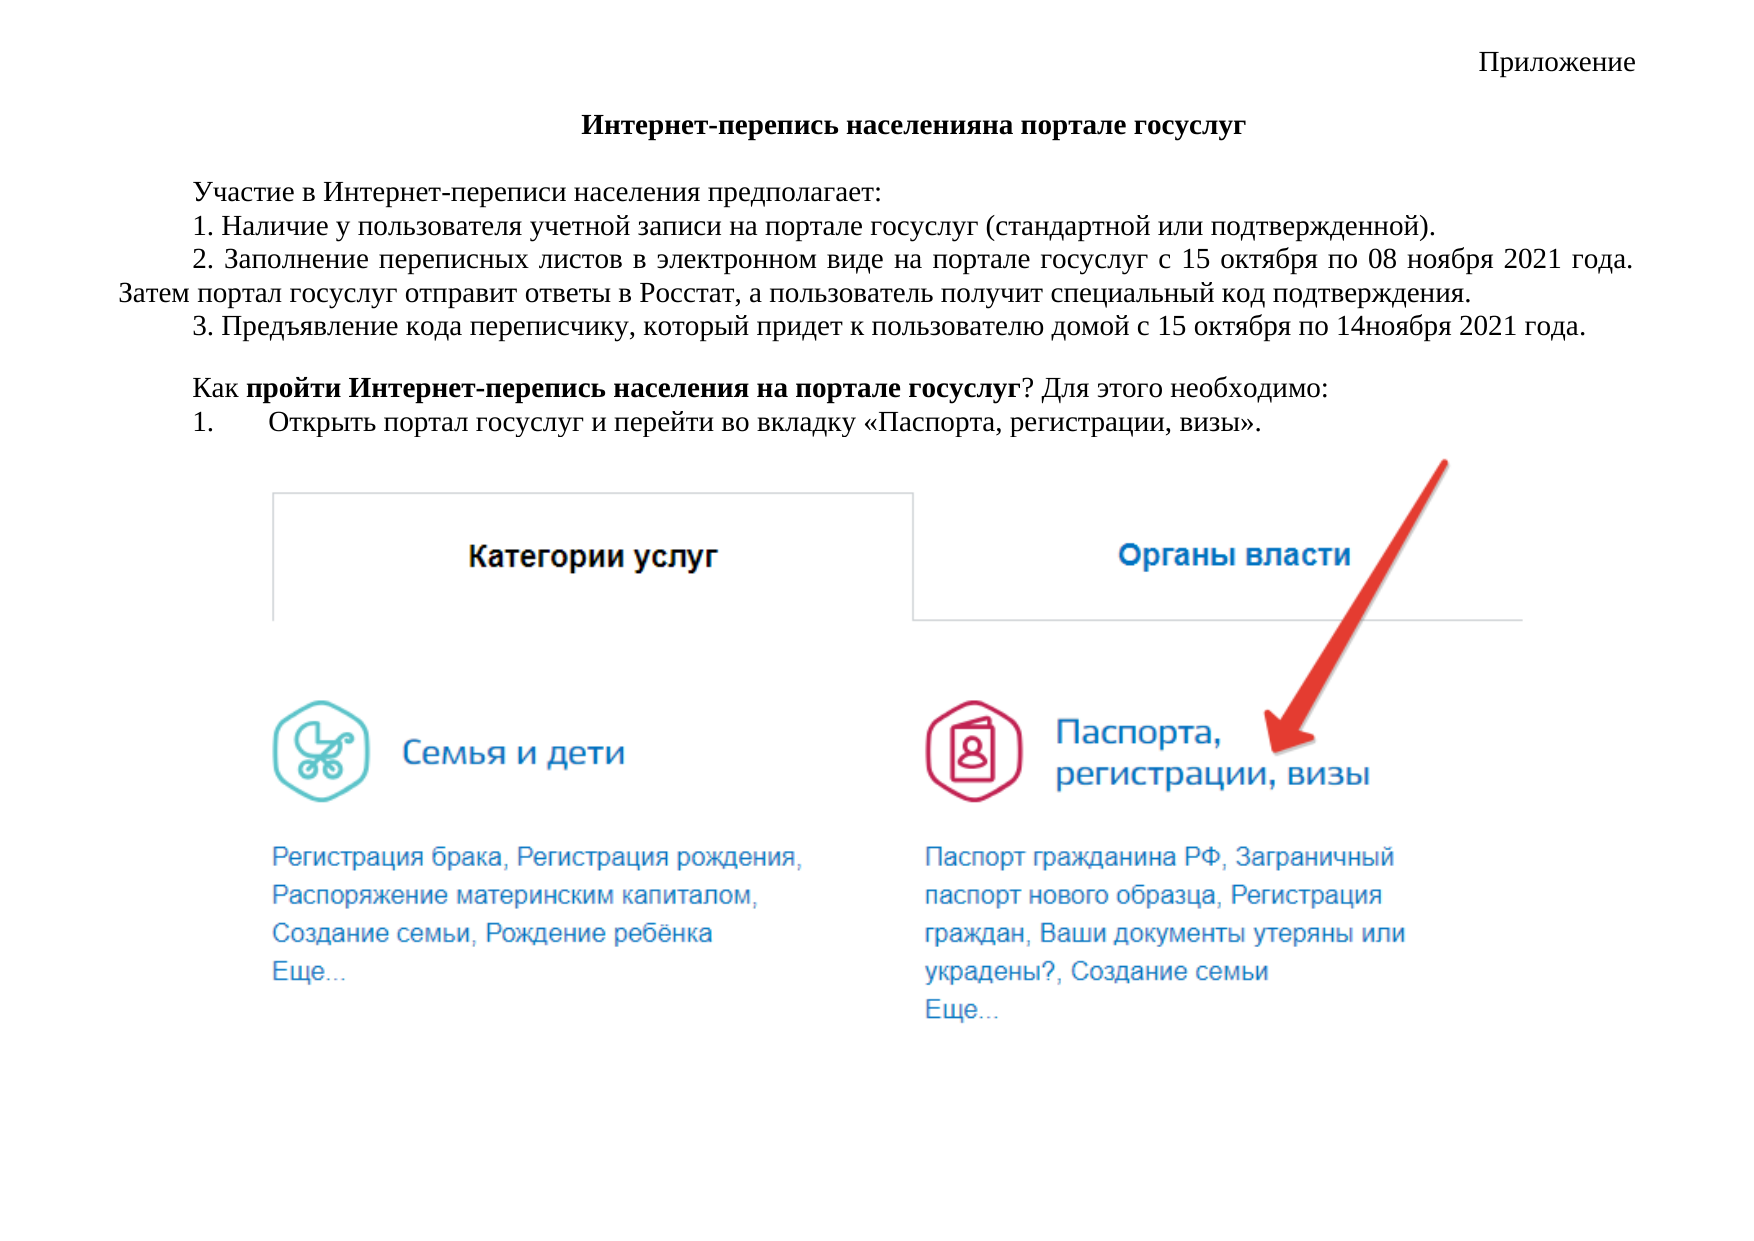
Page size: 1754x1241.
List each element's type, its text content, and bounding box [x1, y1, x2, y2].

text Участие в Интернет-переписи населения предполагает: [118, 174, 1636, 208]
list Открыть портал госуслуг и перейти во вкладку «Паспорта, регистрации, визы». [118, 404, 1636, 438]
text Интернет-перепись населенияна портале госуслуг [118, 107, 1636, 141]
text 1. Наличие у пользователя учетной записи на портале госуслуг (стандартной или подтвержденной). [118, 208, 1636, 241]
text Как пройти Интернет-перепись населения на портале госуслуг? Для этого необходимо: [118, 371, 1636, 404]
picture [192, 437, 1523, 1144]
text 2. Заполнение переписных листов в электронном виде на портале госуслуг с 15 октября по 08 ноября 2021 года. Затем портал госуслуг отправит ответы в Росстат, а пользователь получит специальный код подтверждения. [118, 241, 1636, 308]
text 3. Предъявление кода переписчику, который придет к пользователю домой с 15 октября по 14ноября 2021 года. [118, 308, 1636, 342]
text Приложение [118, 44, 1636, 78]
